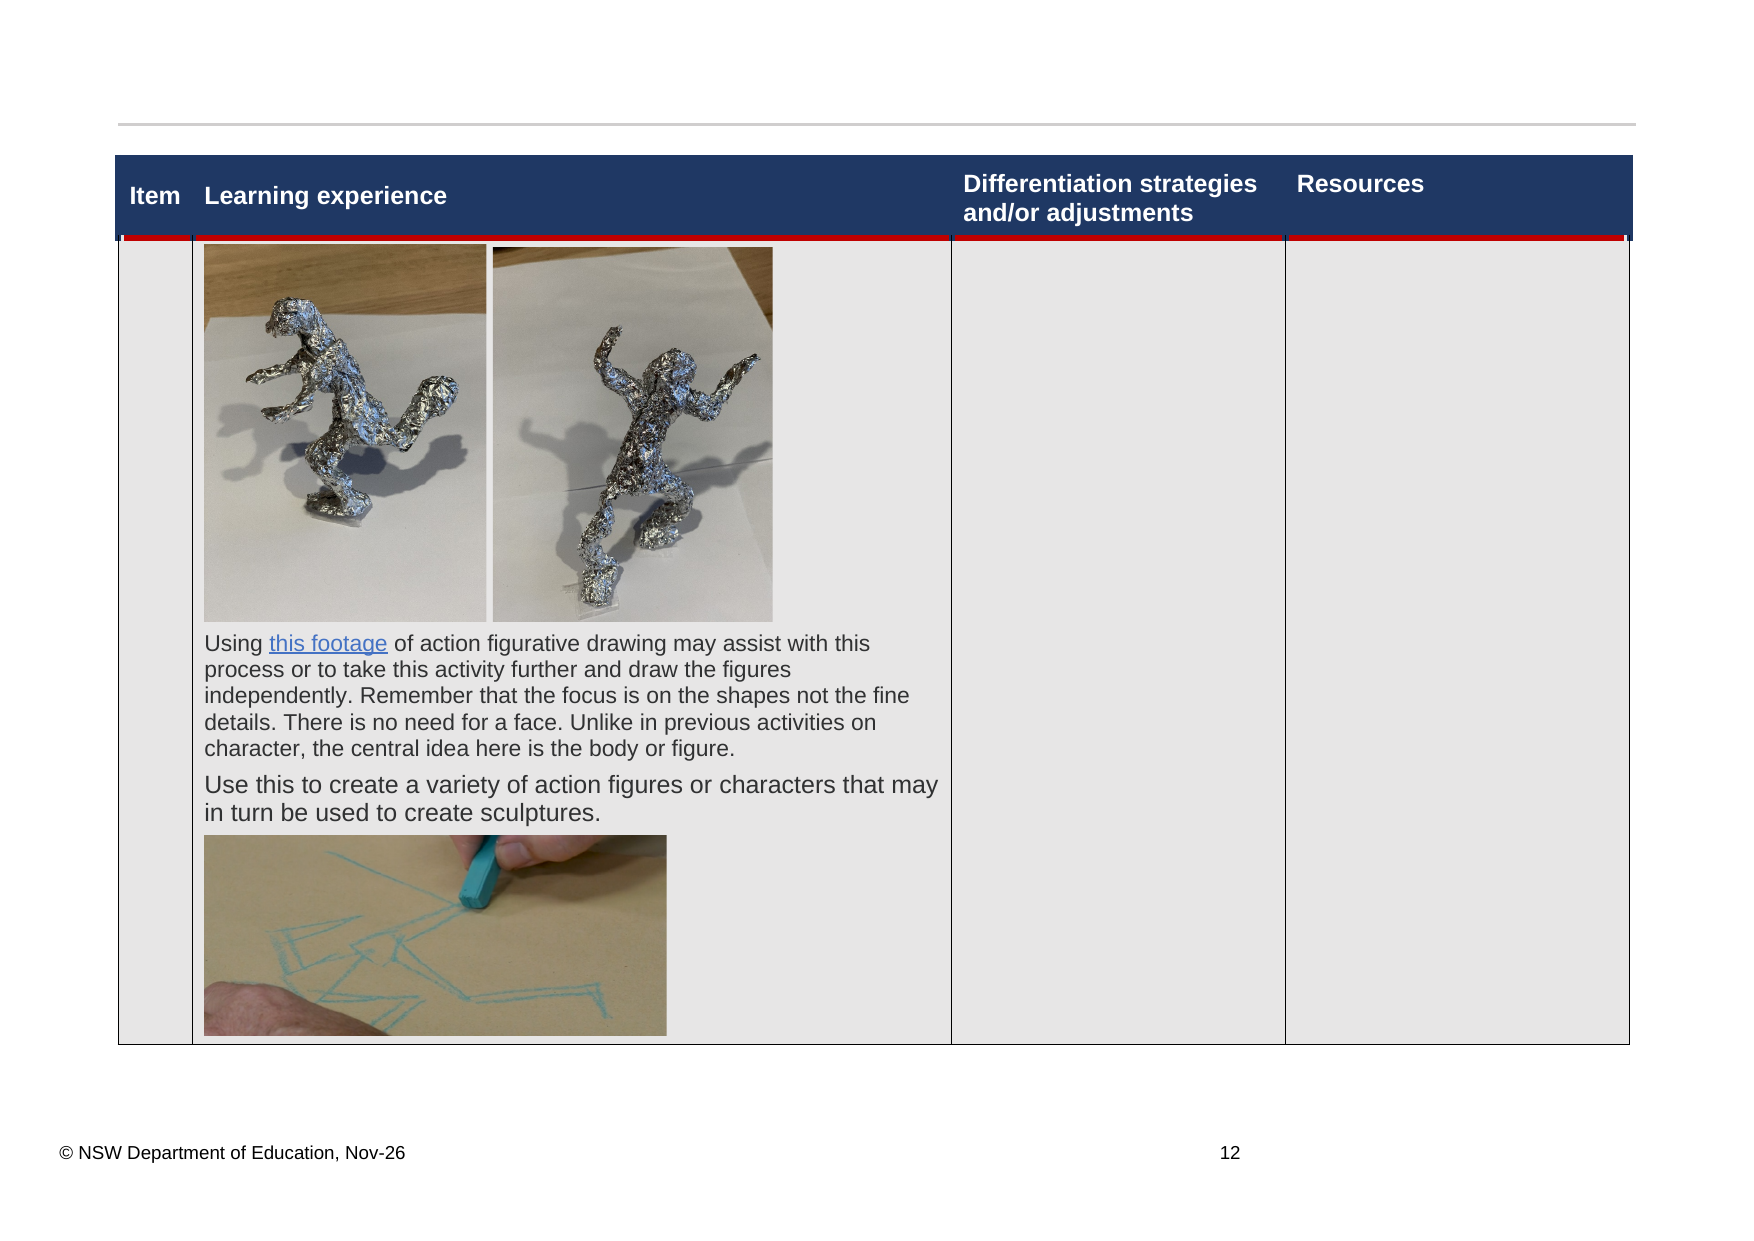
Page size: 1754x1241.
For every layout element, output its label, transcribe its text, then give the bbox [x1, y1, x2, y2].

table_header Resources [1289, 161, 1627, 235]
picture [204, 835, 667, 1036]
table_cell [952, 241, 1285, 1044]
picture [492, 247, 773, 622]
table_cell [1286, 235, 1629, 1044]
picture [204, 244, 487, 622]
table_header Learning experience [196, 161, 949, 235]
table_header Differentiation strategies and/or adjustments [955, 161, 1282, 235]
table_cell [193, 241, 951, 1044]
table_header Item [121, 161, 190, 235]
table_cell 2.2 [119, 235, 192, 1044]
